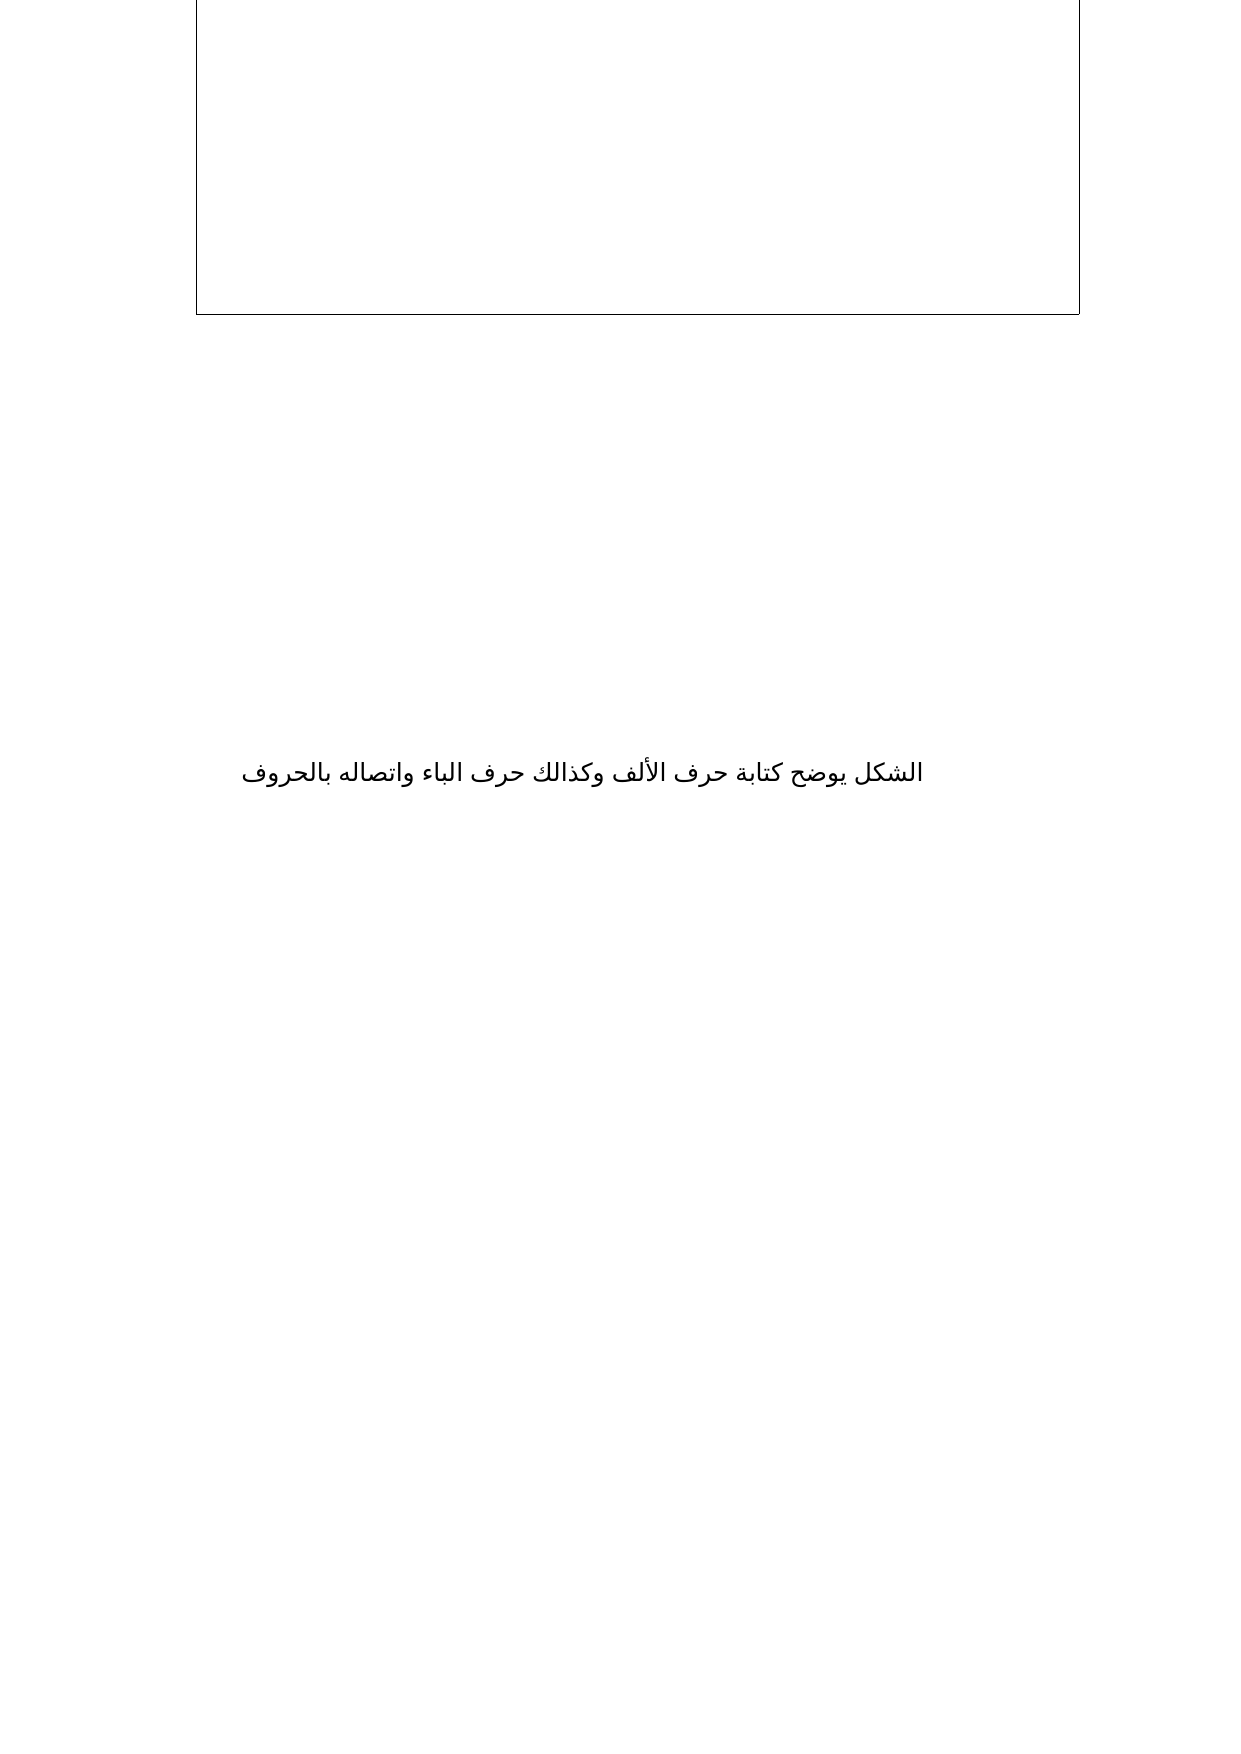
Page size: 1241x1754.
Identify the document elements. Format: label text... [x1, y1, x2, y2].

list الشكل يوضح كتابة حرف الألف وكذالك حرف الباء واتصاله بالحروف [187, 758, 978, 787]
